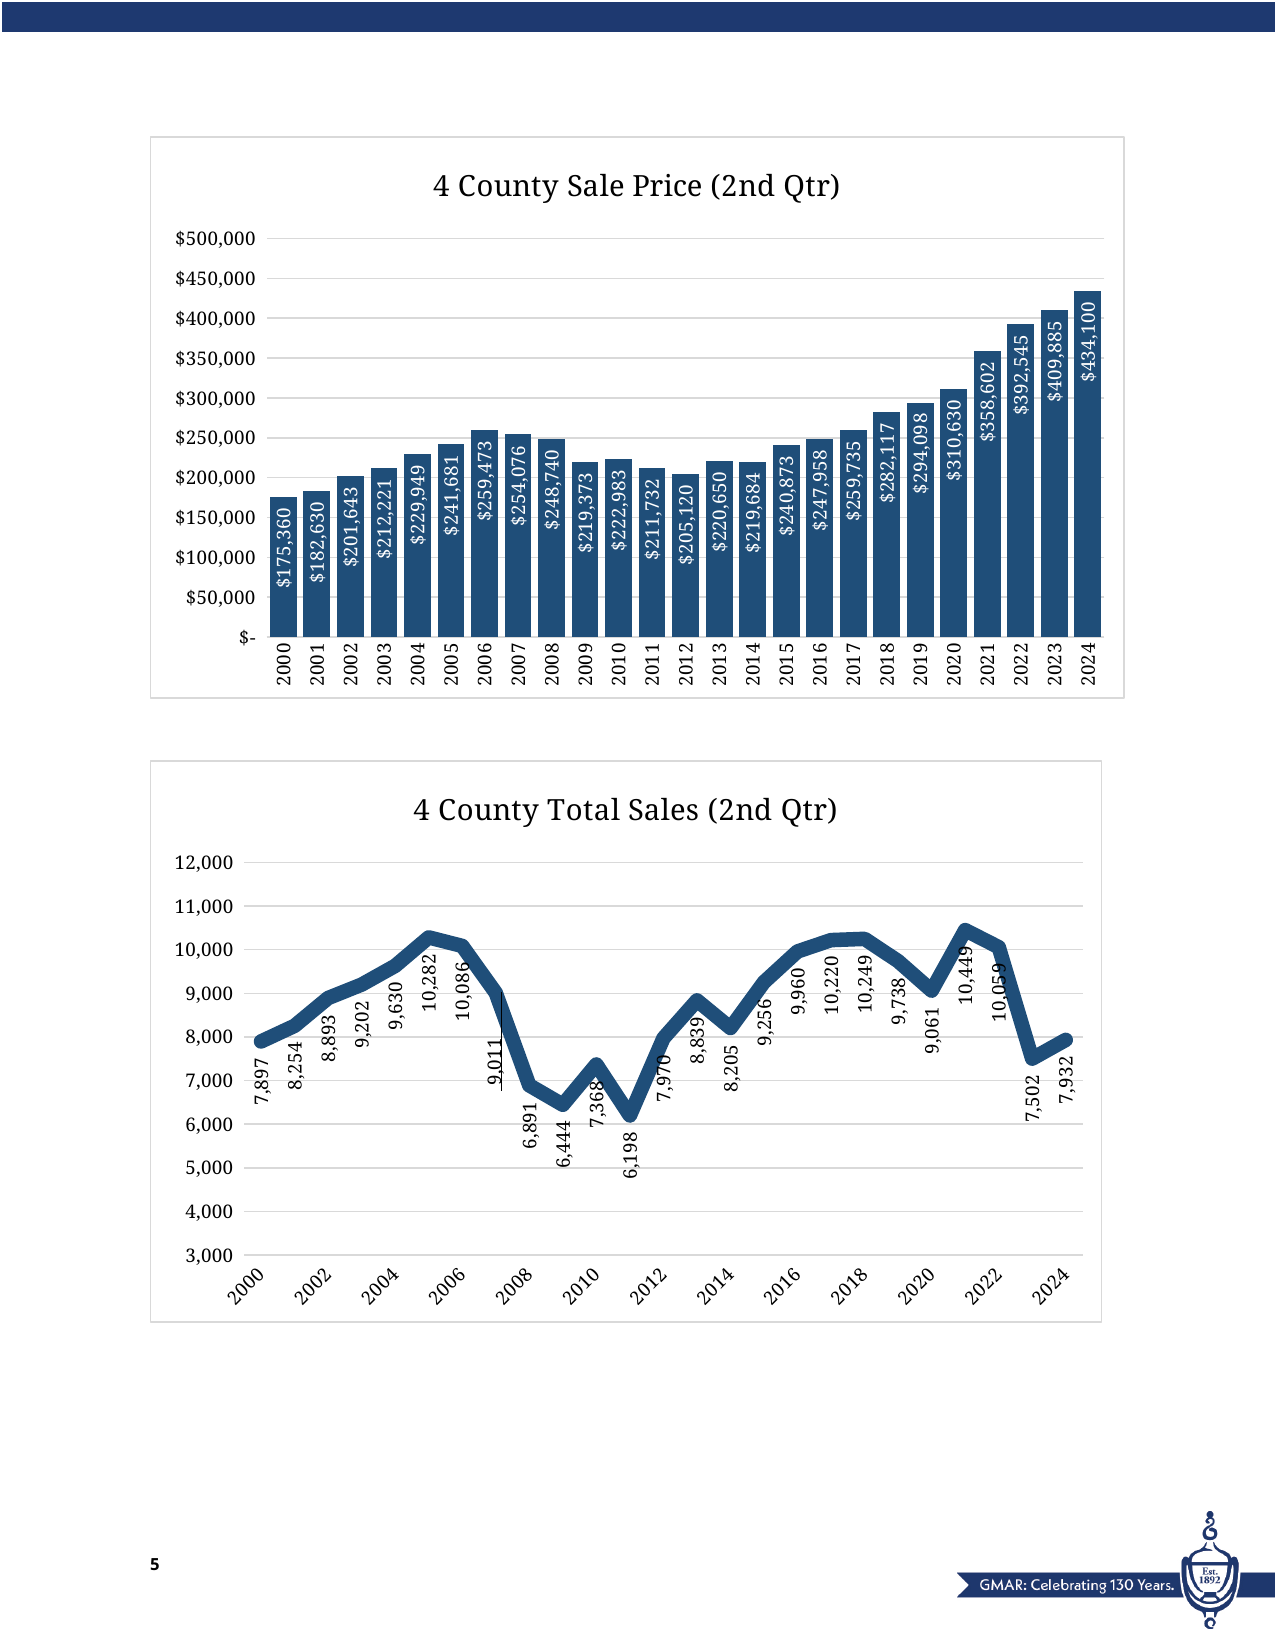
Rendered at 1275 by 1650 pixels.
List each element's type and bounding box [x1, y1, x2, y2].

picture [2, 2, 1275, 32]
picture [957, 1511, 1275, 1629]
